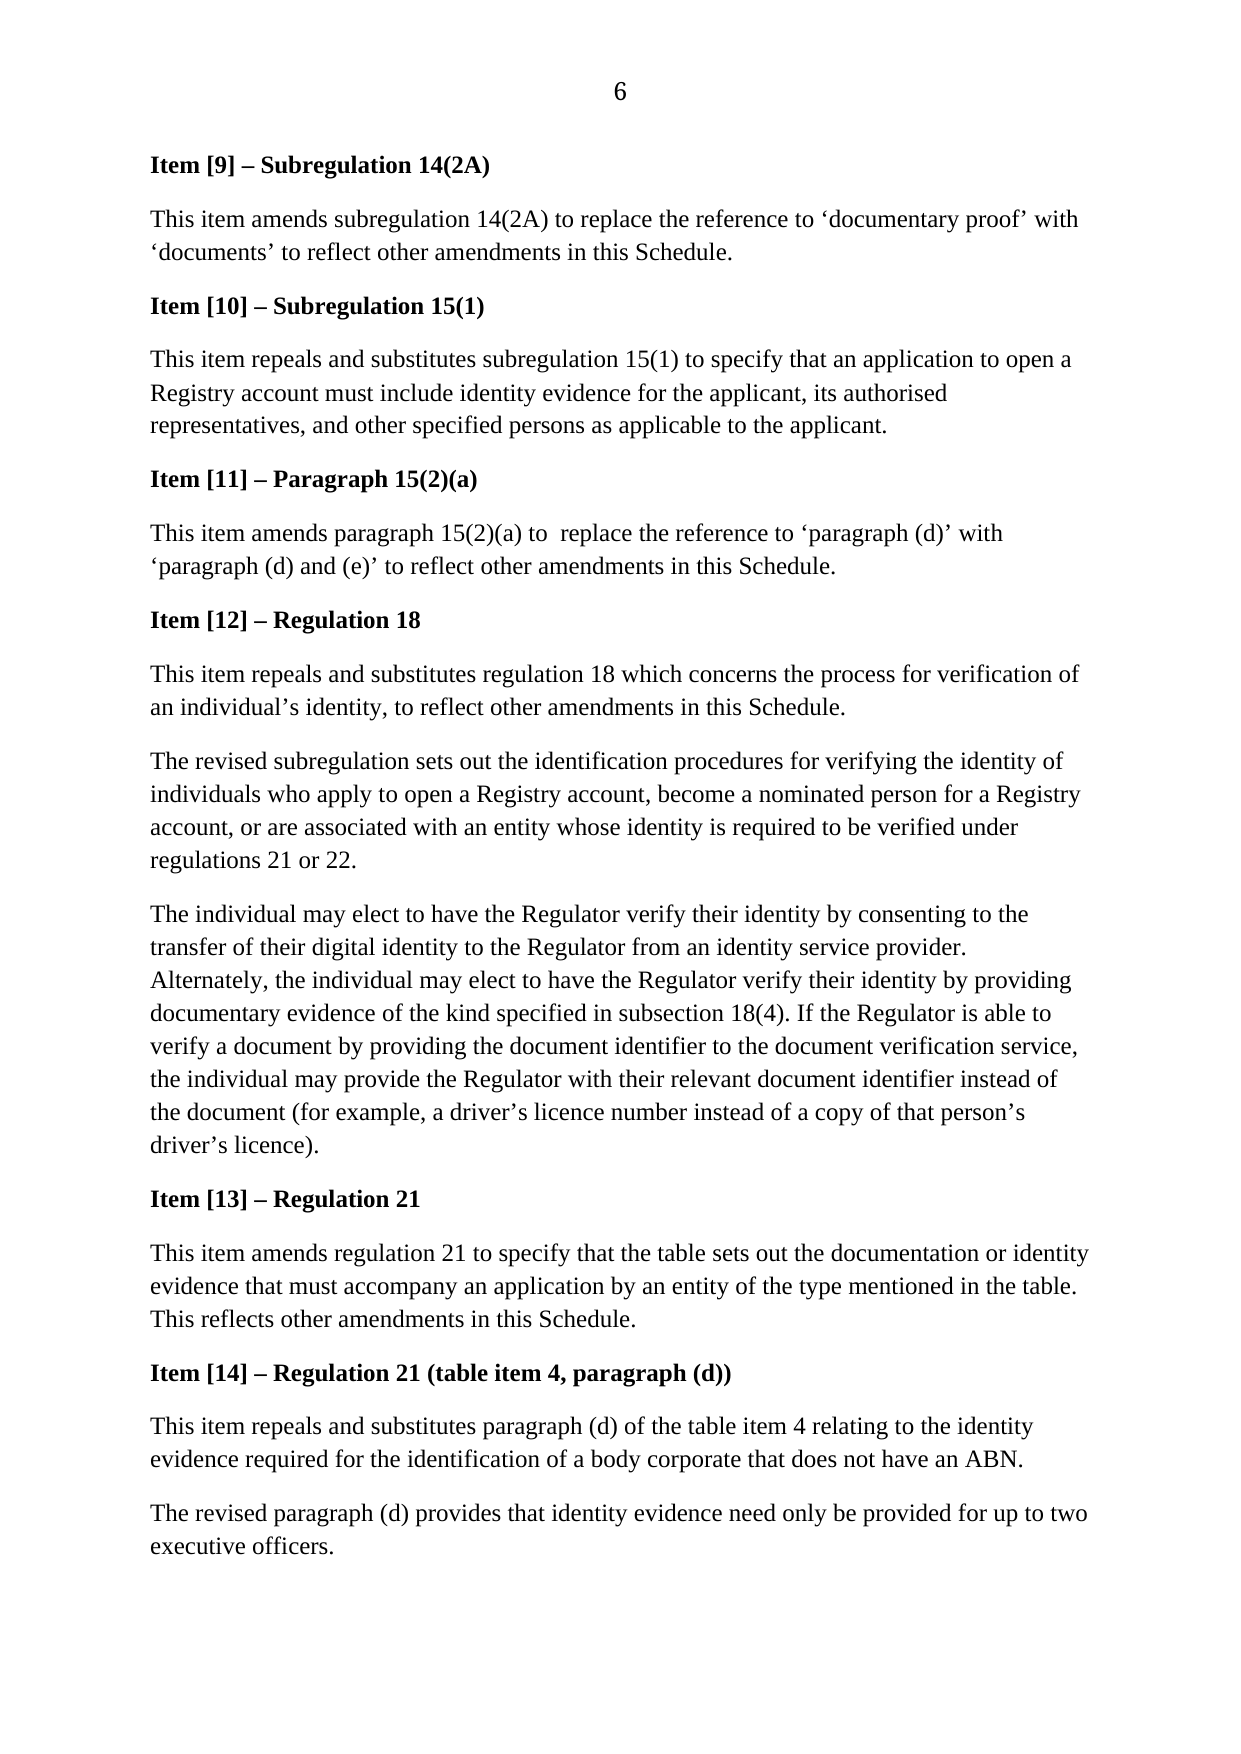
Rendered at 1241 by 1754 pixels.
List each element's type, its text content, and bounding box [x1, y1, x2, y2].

text This item repeals and substitutes subregulation 15(1) to specify that an application to open a Registry account must include identity evidence for the applicant, its authorised representatives, and other specified persons as applicable to the applicant. [150, 344, 1090, 439]
text The individual may elect to have the Regulator verify their identity by consenting to the transfer of their digital identity to the Regulator from an identity service provider. Alternately, the individual may elect to have the Regulator verify their identity by providing documentary evidence of the kind specified in subsection 18(4). If the Regulator is able to verify a document by providing the document identifier to the document verification service, the individual may provide the Regulator with their relevant document identifier instead of the document (for example, a driver’s licence number instead of a copy of that person’s driver’s licence). [150, 899, 1090, 1159]
text This item amends regulation 21 to specify that the table sets out the documentation or identity evidence that must accompany an application by an entity of the type mentioned in the table. This reflects other amendments in this Schedule. [150, 1238, 1090, 1332]
text Item [10] – Subregulation 15(1) [150, 291, 1090, 319]
text The revised paragraph (d) provides that identity evidence need only be provided for up to two executive officers. [150, 1498, 1090, 1560]
text This item amends paragraph 15(2)(a) to replace the reference to ‘paragraph (d)’ with ‘paragraph (d) and (e)’ to reflect other amendments in this Schedule. [150, 518, 1090, 580]
text This item repeals and substitutes regulation 18 which concerns the process for verification of an individual’s identity, to reflect other amendments in this Schedule. [150, 659, 1090, 721]
text Item [14] – Regulation 21 (table item 4, paragraph (d)) [150, 1358, 1090, 1386]
text This item amends subregulation 14(2A) to replace the reference to ‘documentary proof’ with ‘documents’ to reflect other amendments in this Schedule. [150, 204, 1090, 266]
text This item repeals and substitutes paragraph (d) of the table item 4 relating to the identity evidence required for the identification of a body corporate that does not have an ABN. [150, 1411, 1090, 1473]
text Item [12] – Regulation 18 [150, 605, 1090, 634]
text Item [13] – Regulation 21 [150, 1184, 1090, 1213]
text The revised subregulation sets out the identification procedures for verifying the identity of individuals who apply to open a Registry account, become a nominated person for a Registry account, or are associated with an entity whose identity is required to be verified under regulations 21 or 22. [150, 746, 1090, 874]
text Item [9] – Subregulation 14(2A) [150, 150, 1090, 179]
text Item [11] – Paragraph 15(2)(a) [150, 464, 1090, 493]
